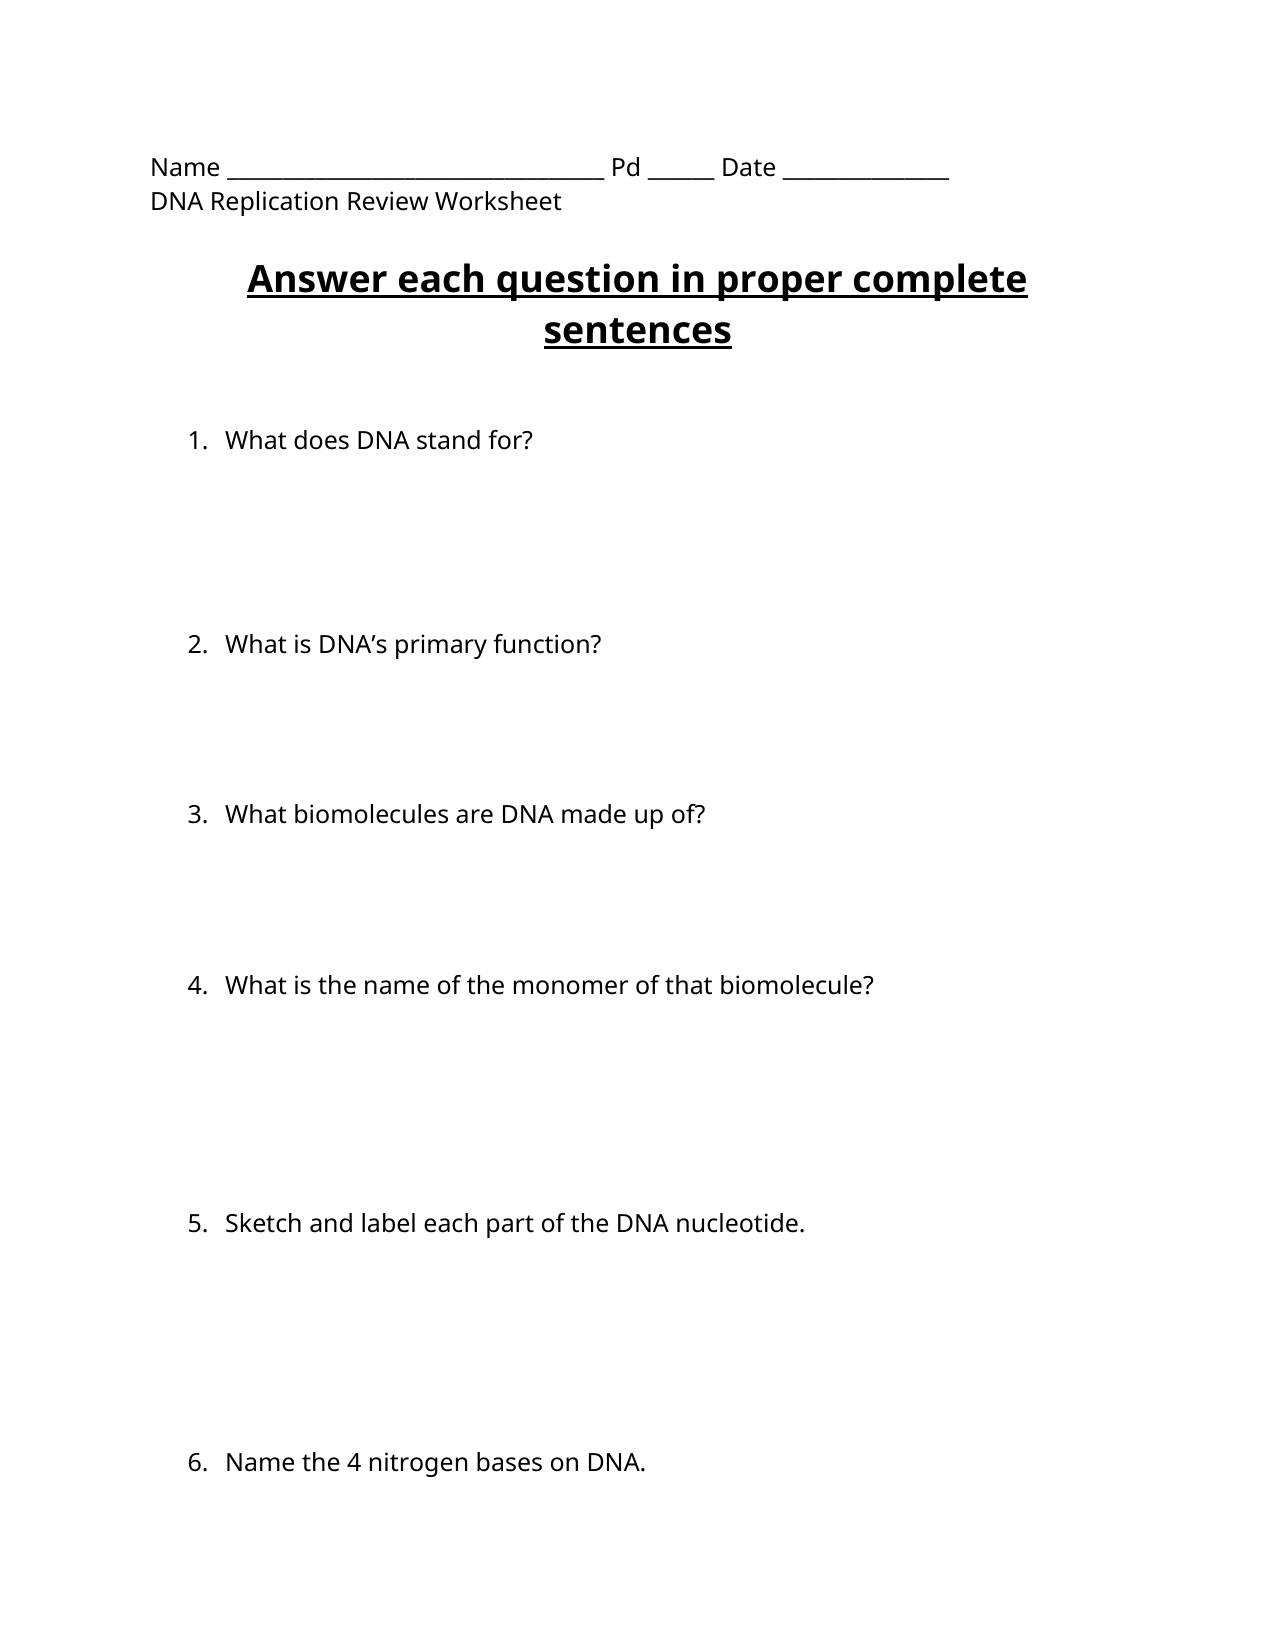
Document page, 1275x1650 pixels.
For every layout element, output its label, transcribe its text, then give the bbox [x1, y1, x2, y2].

list What does DNA stand for? [187, 422, 1125, 456]
text DNA Replication Review Worksheet [150, 184, 1125, 218]
list Sketch and label each part of the DNA nucleotide. [187, 1206, 1125, 1240]
list What is the name of the monomer of that biomolecule? [187, 967, 1125, 1001]
text Answer each question in proper complete sentences [150, 252, 1125, 354]
text Name __________________________________ Pd ______ Date _______________ [150, 150, 1125, 184]
list What biomolecules are DNA made up of? [187, 797, 1125, 831]
list Name the 4 nitrogen bases on DNA. [187, 1444, 1125, 1478]
list What is DNA’s primary function? [187, 627, 1125, 661]
